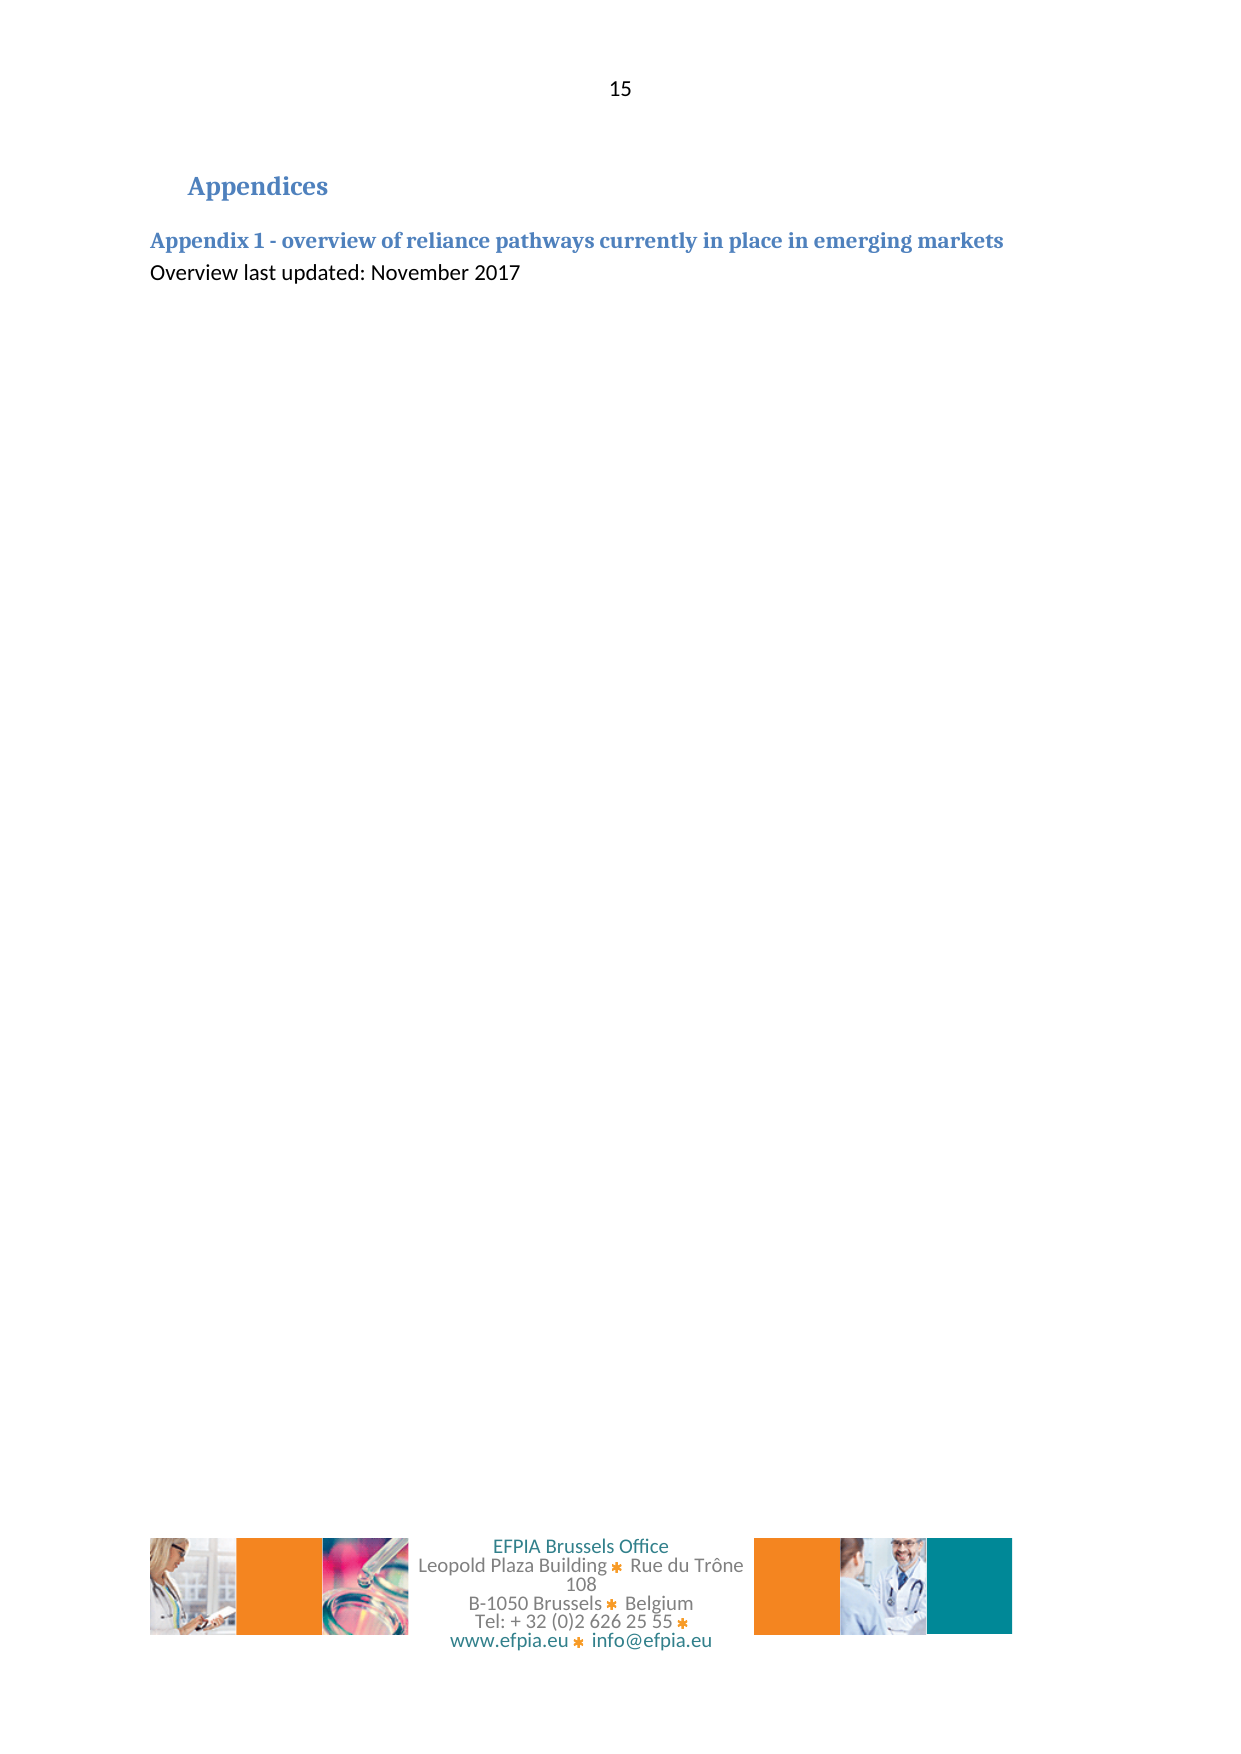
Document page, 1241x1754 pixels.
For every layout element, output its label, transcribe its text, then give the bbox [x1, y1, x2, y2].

text Appendix 1 - overview of reliance pathways currently in place in emerging markets [150, 227, 1090, 254]
picture [150, 1538, 409, 1635]
picture [573, 1637, 584, 1648]
text Appendices [187, 171, 1090, 202]
text Overview last updated: November 2017 [150, 258, 1090, 286]
picture [754, 1538, 1013, 1635]
picture [677, 1618, 688, 1629]
picture [606, 1599, 617, 1610]
picture [612, 1562, 622, 1573]
